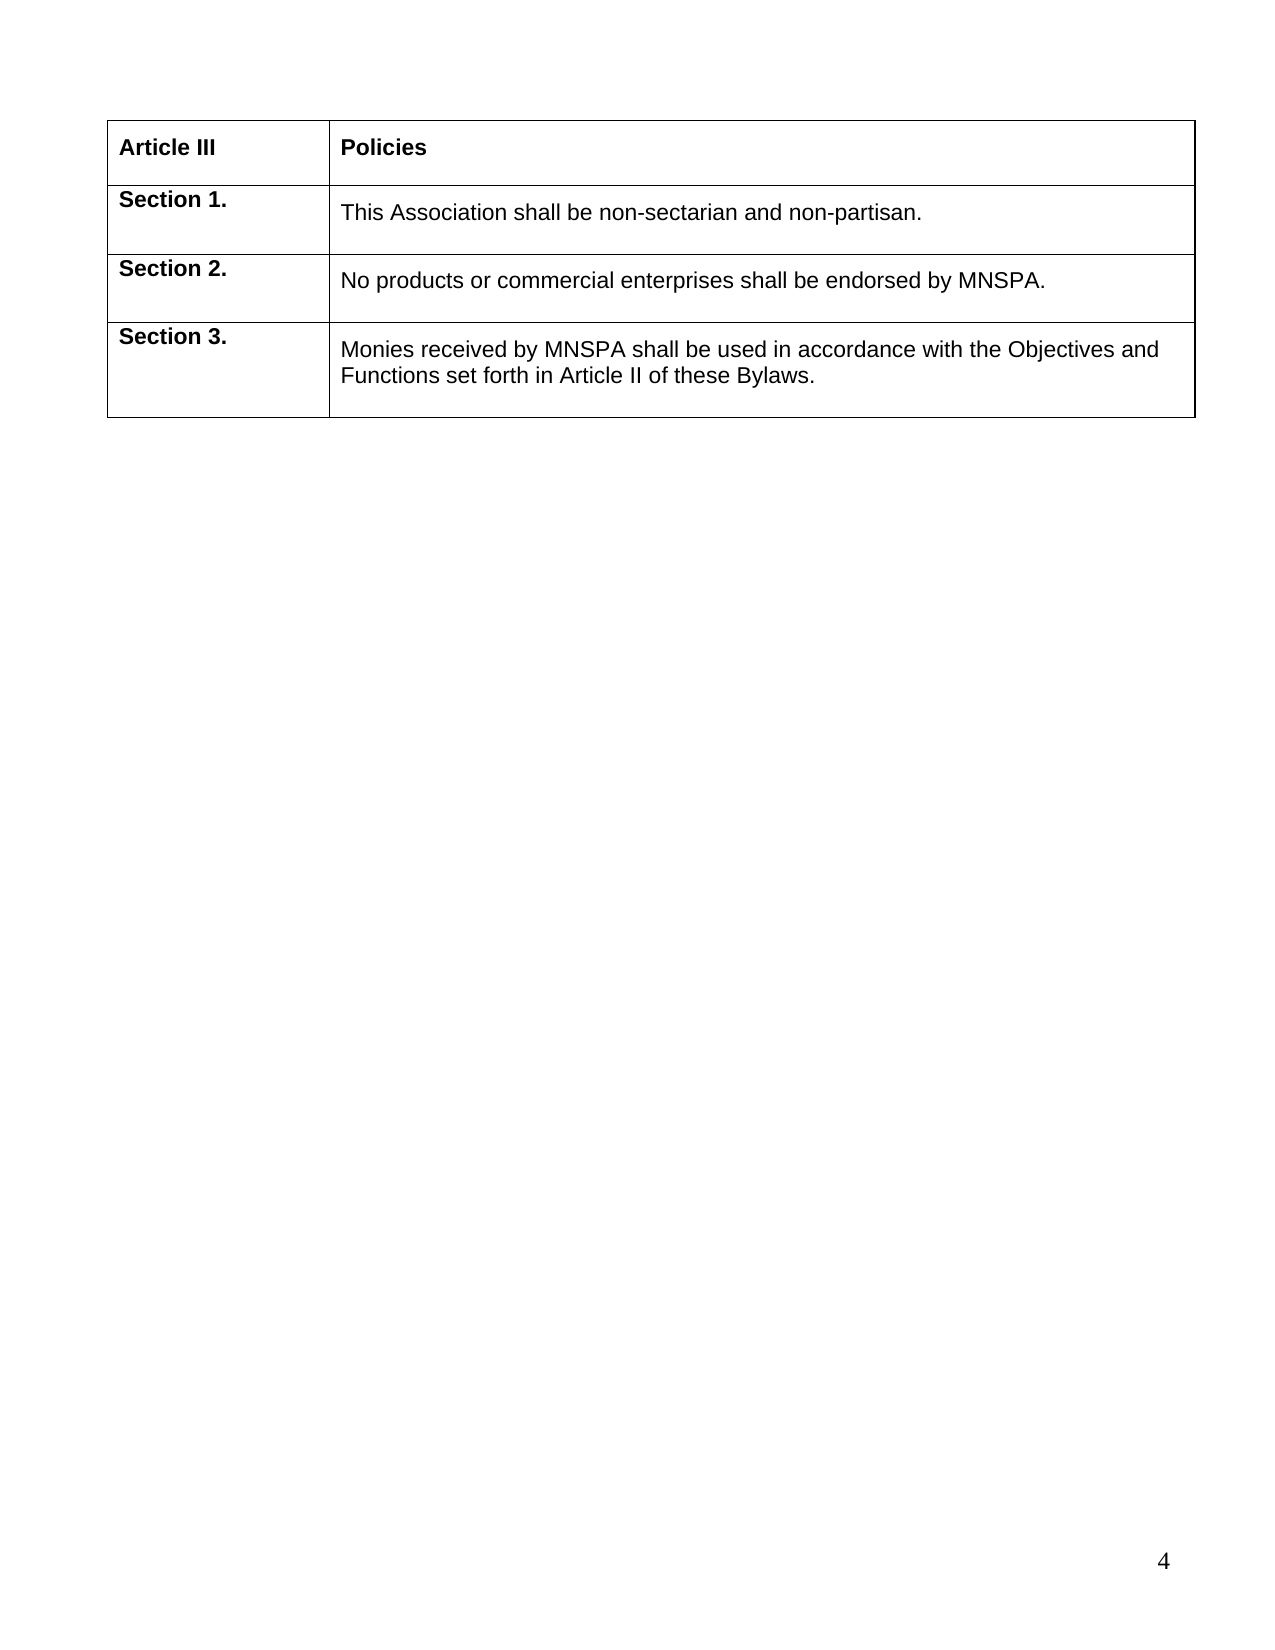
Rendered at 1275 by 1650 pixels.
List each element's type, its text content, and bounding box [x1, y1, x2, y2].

table_cell No products or commercial enterprises shall be endorsed by MNSPA. [330, 255, 1194, 322]
table_cell Section 2. [108, 255, 329, 322]
table_cell Section 1. [108, 186, 329, 253]
table_cell Section 3. [108, 323, 329, 417]
table_header Article III [108, 121, 329, 185]
table_header Policies [330, 121, 1194, 185]
table_cell Monies received by MNSPA shall be used in accordance with the Objectives and Functions set forth in Article II of these Bylaws. [330, 323, 1194, 417]
table_cell This Association shall be non-sectarian and non-partisan. [330, 186, 1194, 253]
